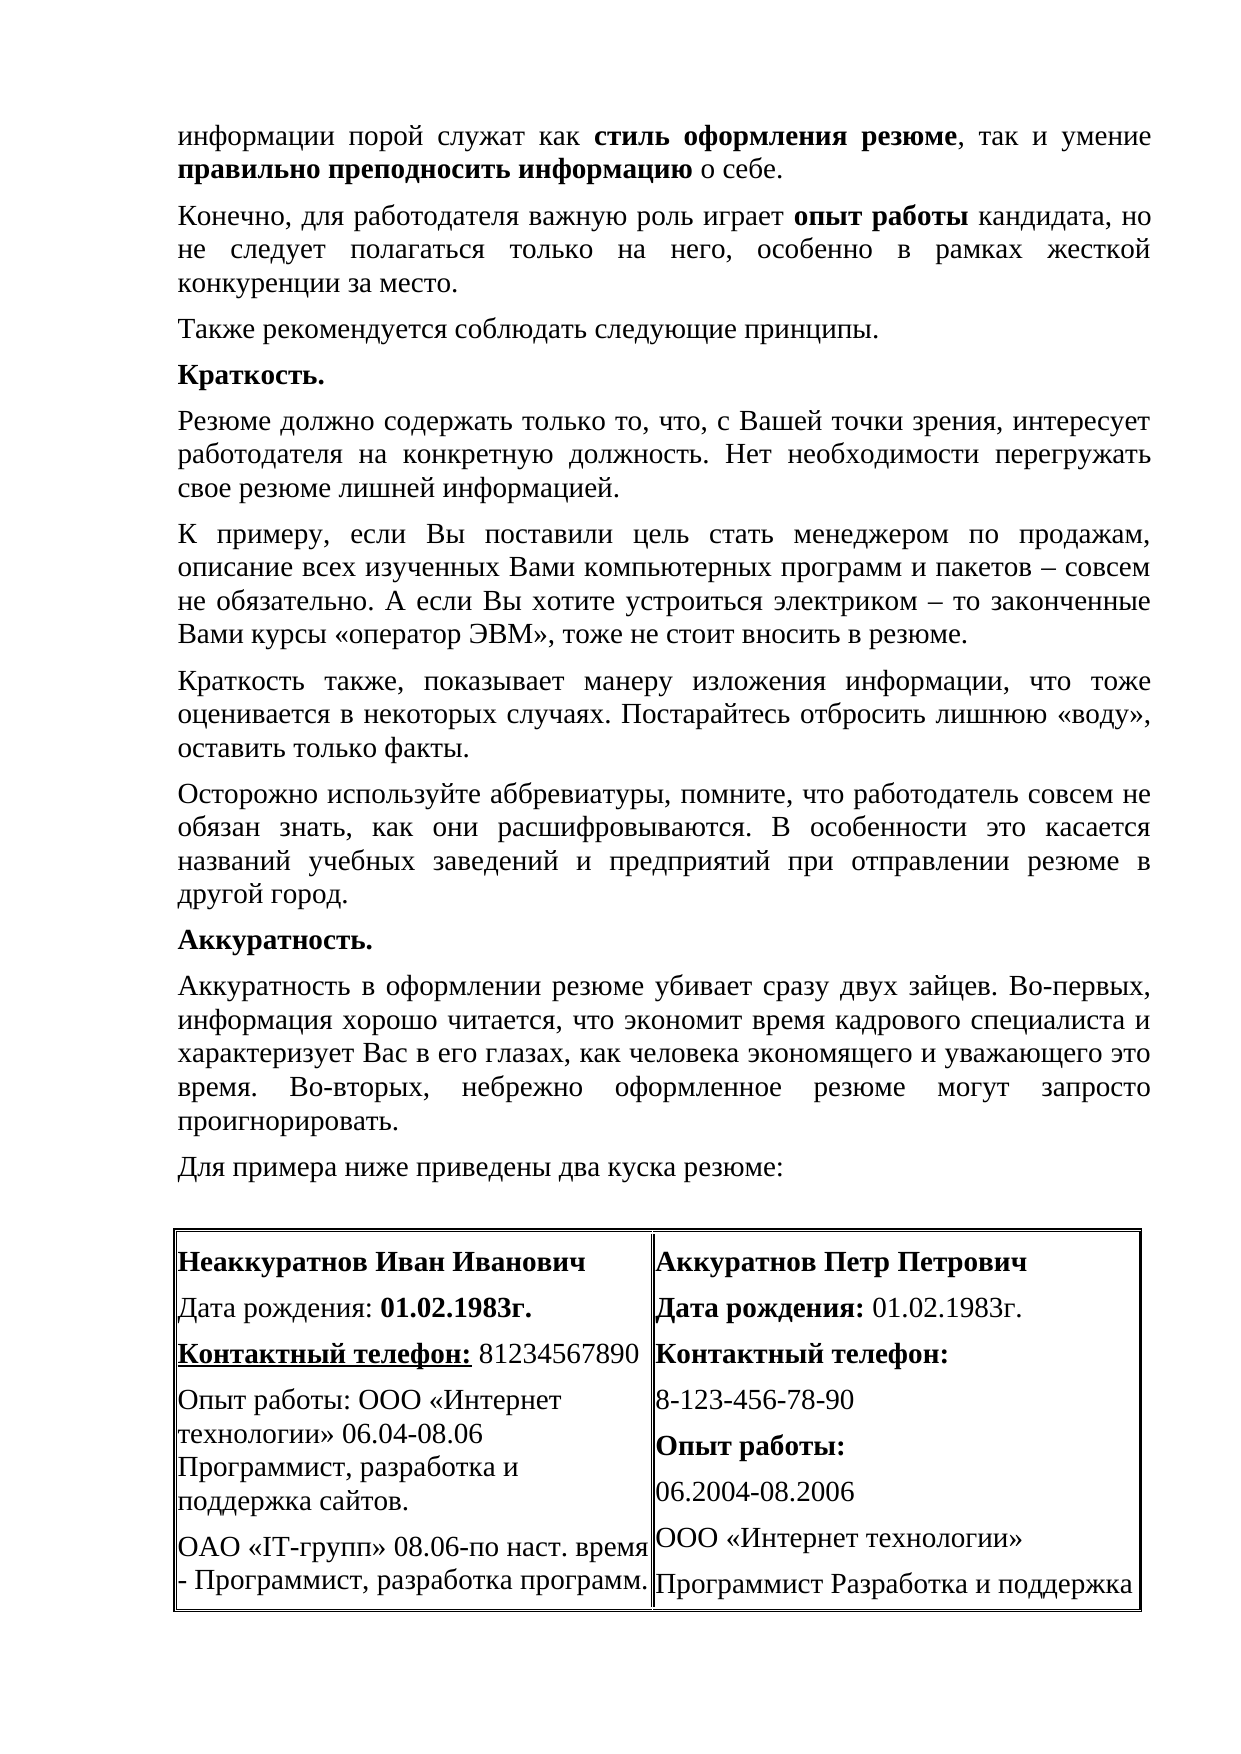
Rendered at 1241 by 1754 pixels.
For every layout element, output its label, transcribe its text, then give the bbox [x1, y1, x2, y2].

text Резюме должно содержать только то, что, с Вашей точки зрения, интересует работодателя на конкретную должность. Нет необходимости перегружать свое резюме лишней информацией. [177, 403, 1152, 503]
text К примеру, если Вы поставили цель стать менеджером по продажам, описание всех изученных Вами компьютерных программ и пакетов – совсем не обязательно. А если Вы хотите устроиться электриком – то законченные Вами курсы «оператор ЭВМ», тоже не стоит вносить в резюме. [177, 516, 1152, 650]
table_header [653, 1232, 1139, 1608]
text Краткость. [177, 357, 1152, 390]
text Конечно, для работодателя важную роль играет опыт работы кандидата, но не следует полагаться только на него, особенно в рамках жесткой конкуренции за место. [177, 198, 1152, 298]
text Осторожно используйте аббревиатуры, помните, что работодатель совсем не обязан знать, как они расшифровываются. В особенности это касается названий учебных заведений и предприятий при отправлении резюме в другой город. [177, 776, 1152, 910]
text Для примера ниже приведены два куска резюме: [177, 1149, 1152, 1182]
text Также рекомендуется соблюдать следующие принципы. [177, 311, 1152, 344]
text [177, 118, 1152, 185]
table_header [177, 1230, 653, 1608]
text Аккуратность в оформлении резюме убивает сразу двух зайцев. Во-первых, информация хорошо читается, что экономит время кадрового специалиста и характеризует Вас в его глазах, как человека экономящего и уважающего это время. Во-вторых, небрежно оформленное резюме могут запросто проигнорировать. [177, 968, 1152, 1136]
text Аккуратность. [177, 922, 1152, 956]
text Краткость также, показывает манеру изложения информации, что тоже оценивается в некоторых случаях. Постарайтесь отбросить лишнюю «воду», оставить только факты. [177, 663, 1152, 763]
